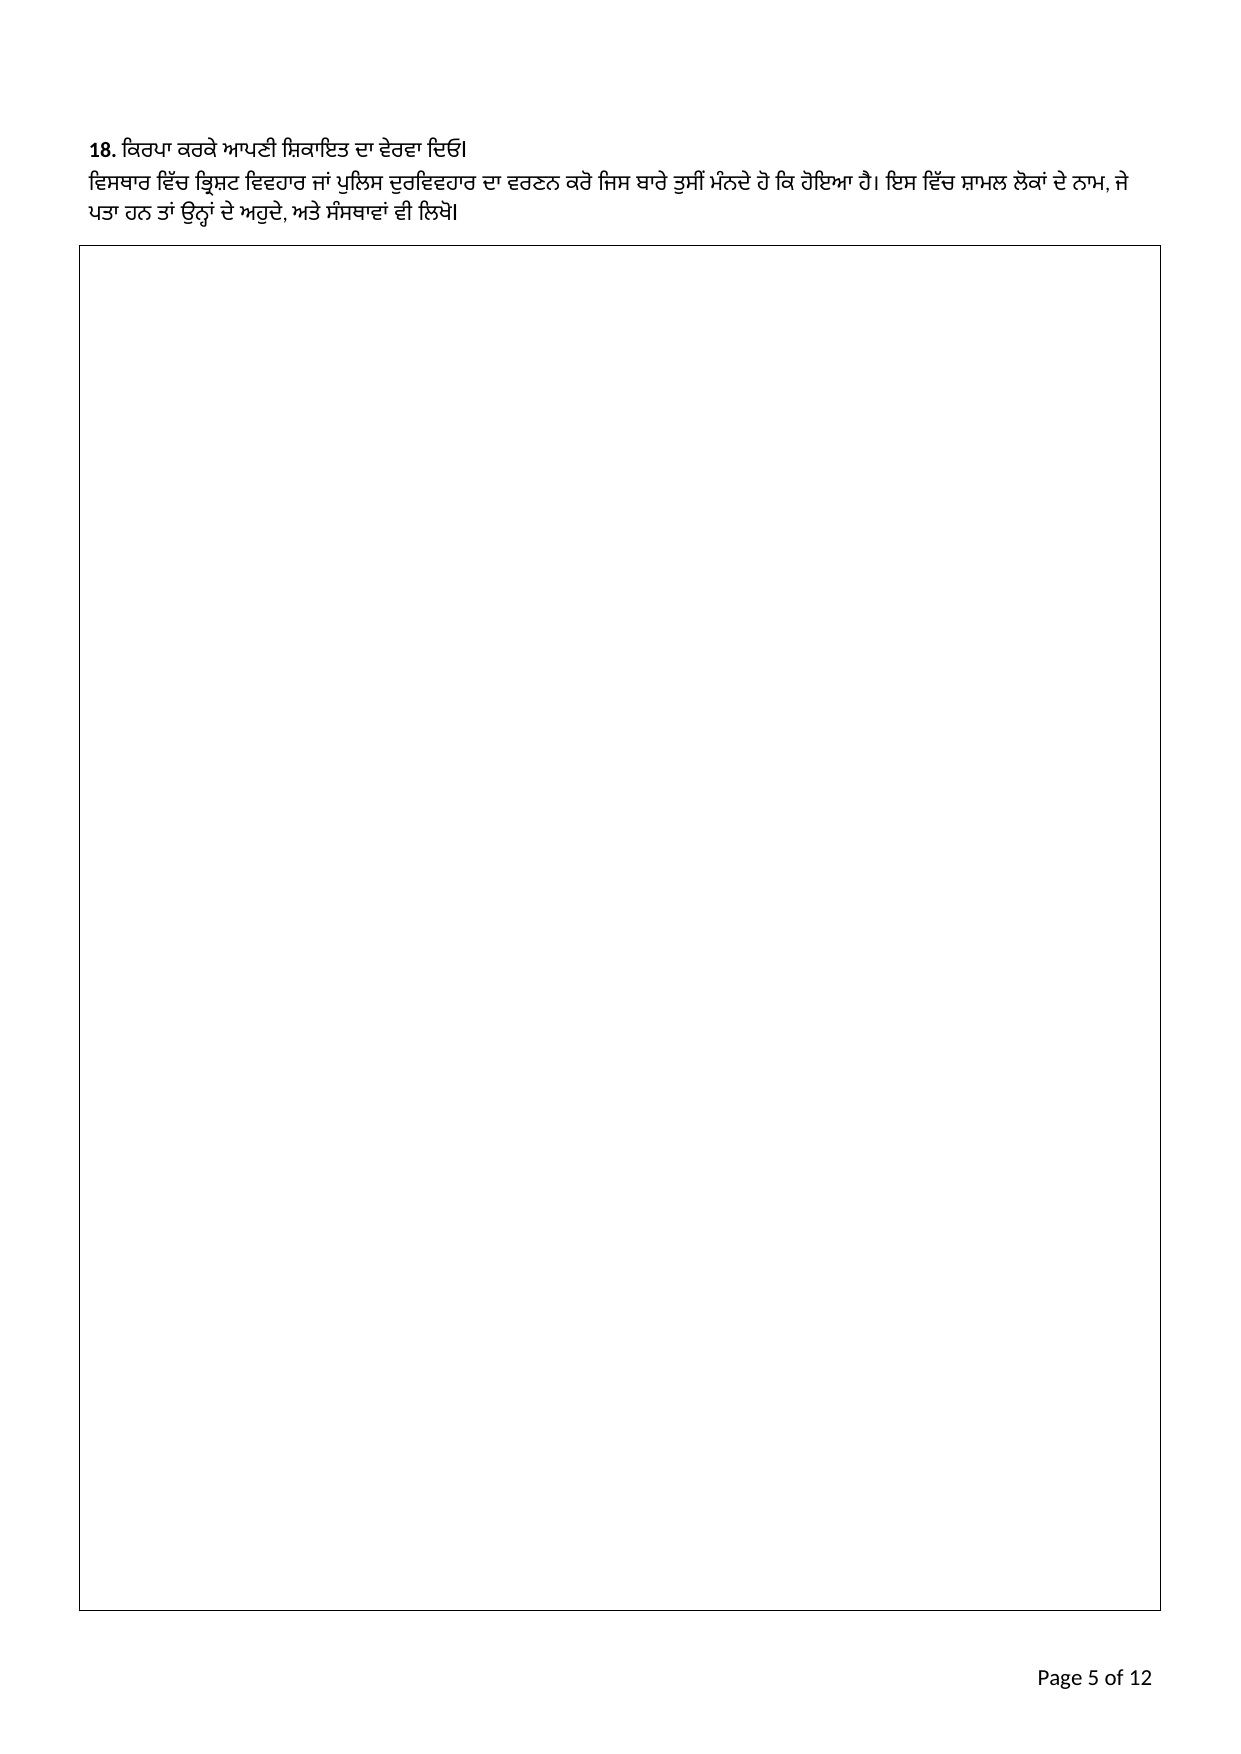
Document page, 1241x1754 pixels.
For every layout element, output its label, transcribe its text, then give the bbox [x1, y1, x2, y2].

text ਵਿਸਥਾਰ ਵਿੱਚ ਭ੍ਰਿਸ਼ਟ ਵਿਵਹਾਰ ਜਾਂ ਪੁਲਿਸ ਦੁਰਵਿਵਹਾਰ ਦਾ ਵਰਣਨ ਕਰੋ ਜਿਸ ਬਾਰੇ ਤੁਸੀਂ ਮੰਨਦੇ ਹੋ ਕਿ ਹੋਇਆ ਹੈ। ਇਸ ਵਿੱਚ ਸ਼ਾਮਲ ਲੋਕਾਂ ਦੇ ਨਾਮ, ਜੇ ਪਤਾ ਹਨ ਤਾਂ ਉਨ੍ਹਾਂ ਦੇ ਅਹੁਦੇ, ਅਤੇ ਸੰਸਥਾਵਾਂ ਵੀ ਲਿਖੋꓲ [89, 167, 1152, 229]
text 18. ਕਿਰਪਾ ਕਰਕੇ ਆਪਣੀ ਸ਼ਿਕਾਇਤ ਦਾ ਵੇਰਵਾ ਦਿਓꓲ [89, 137, 1152, 167]
